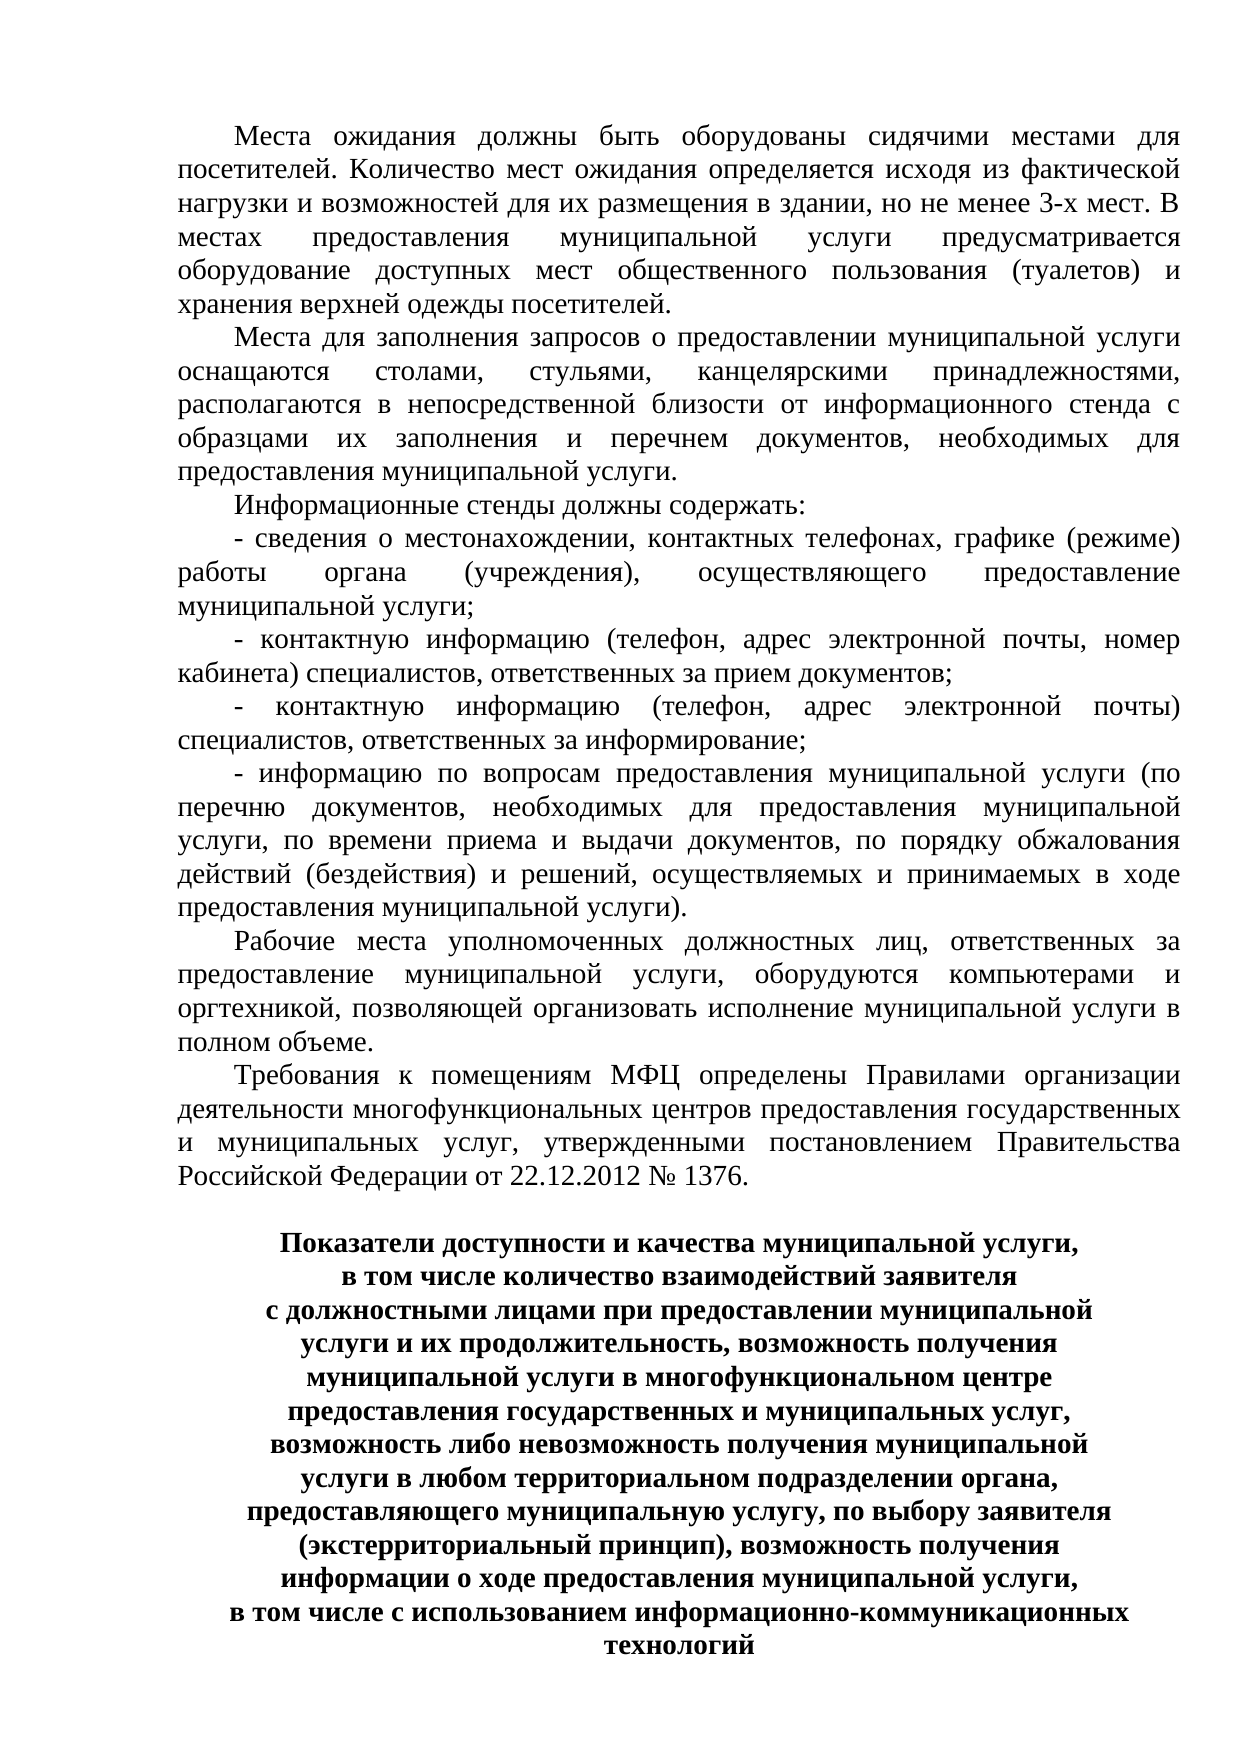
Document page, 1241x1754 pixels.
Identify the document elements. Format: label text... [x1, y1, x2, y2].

text предоставления государственных и муниципальных услуг, [177, 1393, 1181, 1426]
text Места для заполнения запросов о предоставлении муниципальной услуги оснащаются столами, стульями, канцелярскими принадлежностями, располагаются в непосредственной близости от информационного стенда с образцами их заполнения и перечнем документов, необходимых для предоставления муниципальной услуги. [177, 319, 1181, 487]
text возможность либо невозможность получения муниципальной [177, 1426, 1181, 1460]
text Требования к помещениям МФЦ определены Правилами организации деятельности многофункциональных центров предоставления государственных и муниципальных услуг, утвержденными постановлением Правительства Российской Федерации от 22.12.2012 № 1376. [177, 1057, 1181, 1191]
text с должностными лицами при предоставлении муниципальной [177, 1292, 1181, 1326]
text в том числе с использованием информационно-коммуникационных [177, 1594, 1181, 1627]
text в том числе количество взаимодействий заявителя [177, 1258, 1181, 1292]
text - сведения о местонахождении, контактных телефонах, графике (режиме) работы органа (учреждения), осуществляющего предоставление муниципальной услуги; [177, 521, 1181, 621]
text технологий [177, 1627, 1181, 1661]
text - информацию по вопросам предоставления муниципальной услуги (по перечню документов, необходимых для предоставления муниципальной услуги, по времени приема и выдачи документов, по порядку обжалования действий (бездействия) и решений, осуществляемых и принимаемых в ходе предоставления муниципальной услуги). [177, 755, 1181, 923]
text - контактную информацию (телефон, адрес электронной почты) специалистов, ответственных за информирование; [177, 688, 1181, 755]
text Информационные стенды должны содержать: [177, 487, 1181, 521]
text муниципальной услуги в многофункциональном центре [177, 1359, 1181, 1393]
text предоставляющего муниципальную услугу, по выбору заявителя [177, 1493, 1181, 1527]
text Места ожидания должны быть оборудованы сидячими местами для посетителей. Количество мест ожидания определяется исходя из фактической нагрузки и возможностей для их размещения в здании, но не менее 3-х мест. В местах предоставления муниципальной услуги предусматривается оборудование доступных мест общественного пользования (туалетов) и хранения верхней одежды посетителей. [177, 118, 1181, 319]
text (экстерриториальный принцип), возможность получения [177, 1527, 1181, 1560]
text услуги в любом территориальном подразделении органа, [177, 1460, 1181, 1493]
text - контактную информацию (телефон, адрес электронной почты, номер кабинета) специалистов, ответственных за прием документов; [177, 621, 1181, 688]
text информации о ходе предоставления муниципальной услуги, [177, 1560, 1181, 1594]
text услуги и их продолжительность, возможность получения [177, 1326, 1181, 1359]
text Показатели доступности и качества муниципальной услуги, [177, 1225, 1181, 1258]
text Рабочие места уполномоченных должностных лиц, ответственных за предоставление муниципальной услуги, оборудуются компьютерами и оргтехникой, позволяющей организовать исполнение муниципальной услуги в полном объеме. [177, 923, 1181, 1057]
